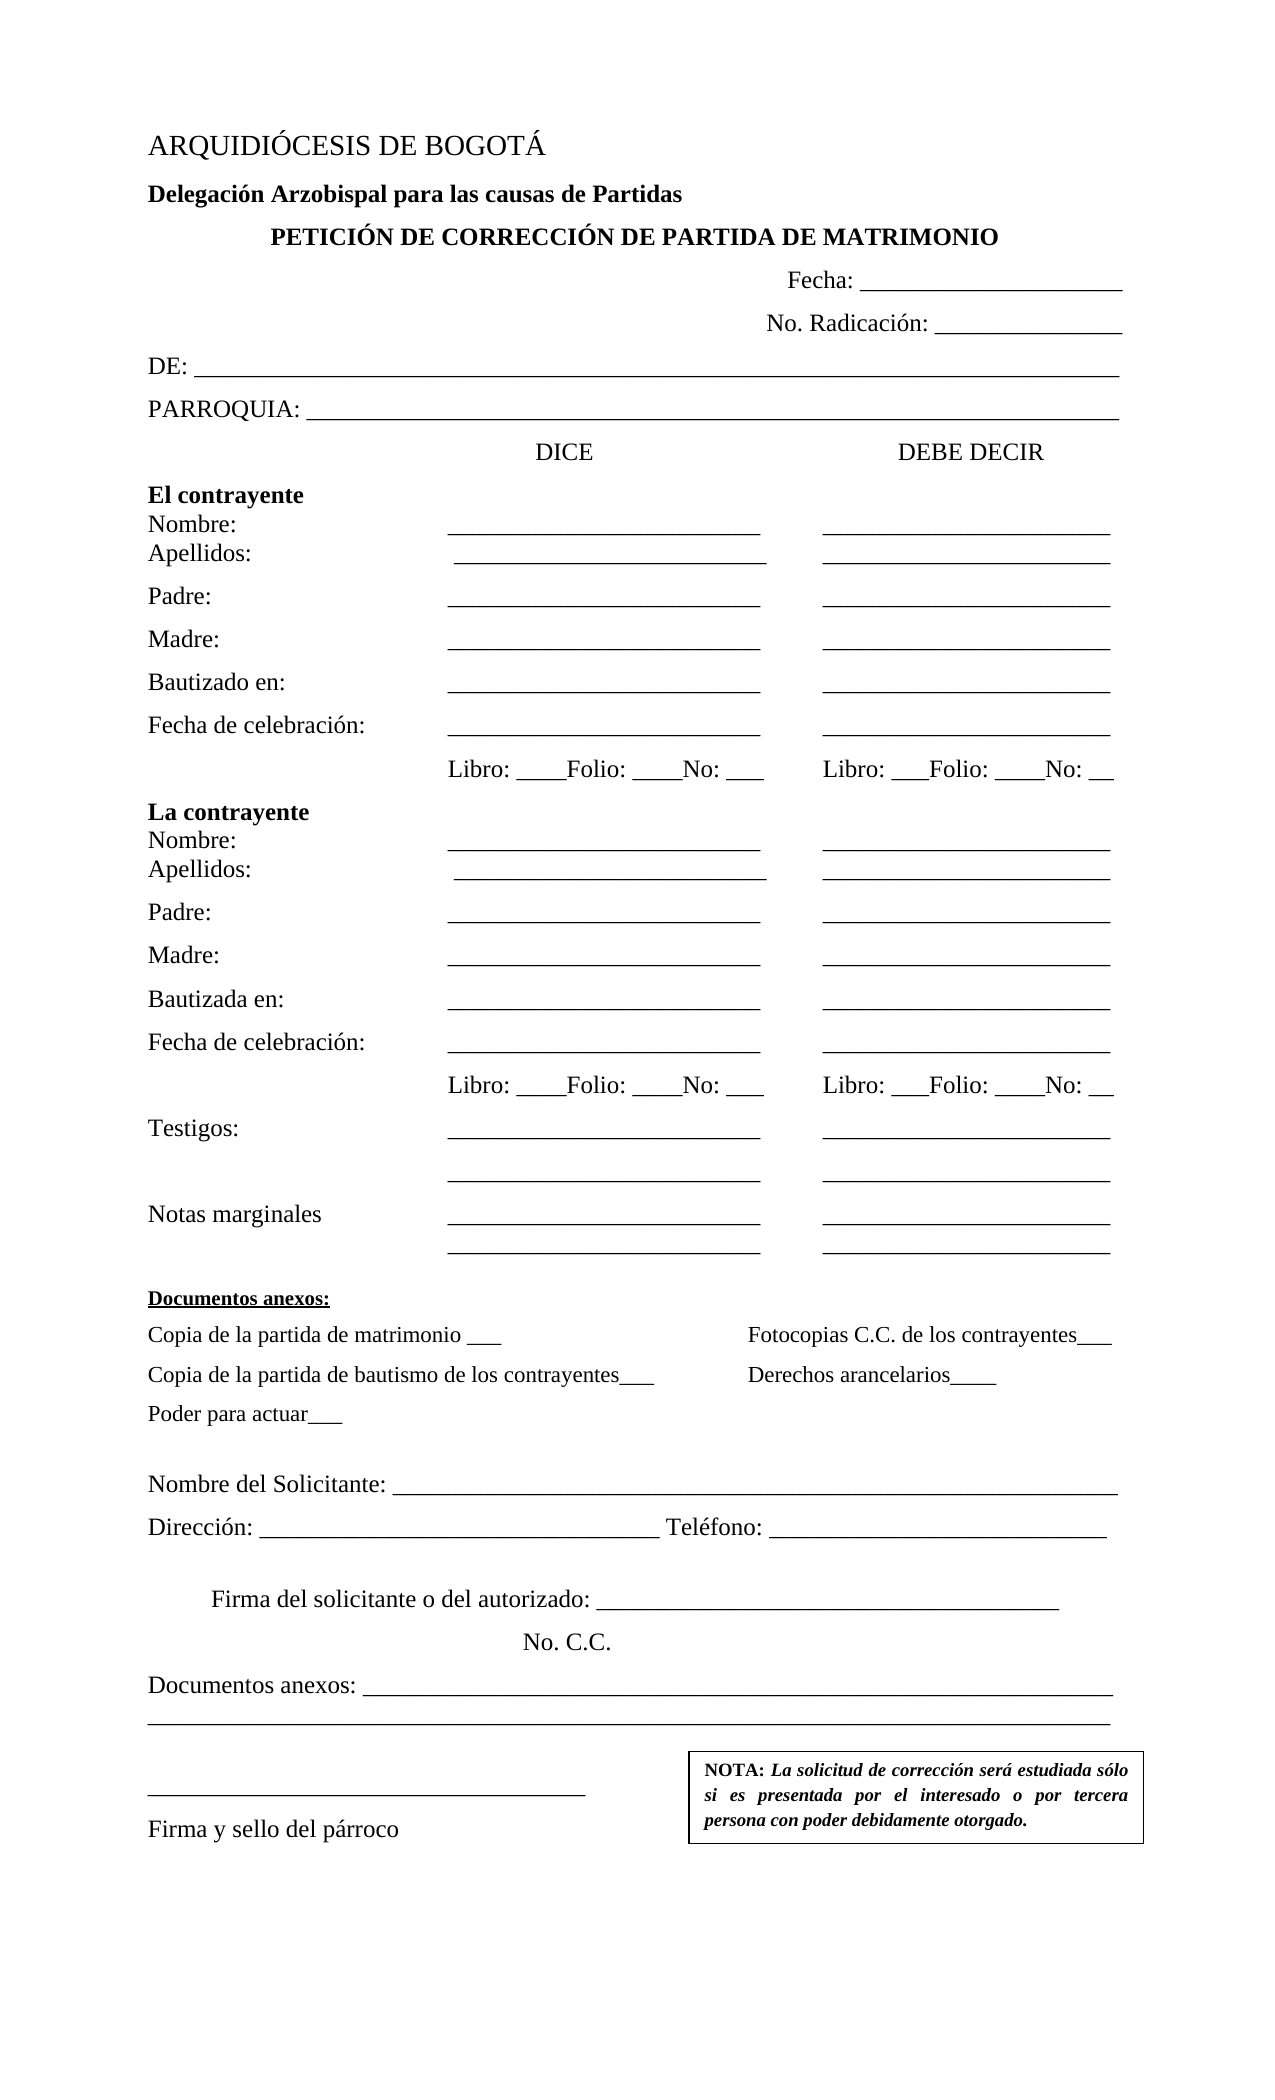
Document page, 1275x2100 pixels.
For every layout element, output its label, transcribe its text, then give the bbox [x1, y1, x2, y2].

text Padre: _________________________ _______________________ [148, 897, 1122, 926]
text Documentos anexos: ____________________________________________________________ [148, 1670, 1123, 1699]
text PETICIÓN DE CORRECCIÓN DE PARTIDA DE MATRIMONIO [148, 222, 1122, 251]
text Testigos: _________________________ _______________________ [148, 1113, 1122, 1142]
text Bautizada en: _________________________ _______________________ [148, 984, 1122, 1012]
text _________________________ _______________________ [373, 1228, 1123, 1257]
text La contrayente [148, 797, 1123, 826]
text Copia de la partida de matrimonio ___ Fotocopias C.C. de los contrayentes___ [148, 1322, 1122, 1348]
text Firma del solicitante o del autorizado: _____________________________________ [148, 1584, 1122, 1612]
text Fecha: _____________________ [298, 265, 1122, 294]
text No. C.C. [448, 1627, 1122, 1656]
text Apellidos: _________________________ _______________________ [148, 538, 1122, 567]
text ___________________________________ [148, 1771, 688, 1799]
text El contrayente [148, 481, 1123, 509]
text Fecha de celebración: _________________________ _______________________ [148, 711, 1122, 739]
text Fecha de celebración: _________________________ _______________________ [148, 1027, 1122, 1056]
text Bautizado en: _________________________ _______________________ [148, 667, 1122, 696]
text Nombre: _________________________ _______________________ [148, 509, 1123, 538]
text PARROQUIA: _________________________________________________________________ [148, 394, 1122, 423]
text No. Radicación: _______________ [298, 308, 1122, 337]
text Madre: _________________________ _______________________ [148, 941, 1122, 969]
text Notas marginales _________________________ _______________________ [148, 1199, 1123, 1228]
text ARQUIDIÓCESIS DE BOGOTÁ [148, 128, 1127, 162]
text Poder para actuar___ [148, 1401, 1122, 1427]
text Padre: _________________________ _______________________ [148, 581, 1122, 610]
text _____________________________________________________________________________ [148, 1699, 1123, 1727]
text Madre: _________________________ _______________________ [148, 624, 1122, 653]
text DE: __________________________________________________________________________ [148, 351, 1122, 380]
text Libro: ____Folio: ____No: ___ Libro: ___Folio: ____No: __ [373, 754, 1122, 782]
text Copia de la partida de bautismo de los contrayentes___ Derechos arancelarios____ [148, 1361, 1122, 1387]
text Libro: ____Folio: ____No: ___ Libro: ___Folio: ____No: __ [373, 1070, 1122, 1099]
text Apellidos: _________________________ _______________________ [148, 854, 1122, 883]
text Dirección: ________________________________ Teléfono: ___________________________ [148, 1512, 1122, 1541]
text _________________________ _______________________ [148, 1156, 1122, 1185]
text Nombre del Solicitante: __________________________________________________________ [148, 1469, 1122, 1497]
text Delegación Arzobispal para las causas de Partidas [148, 179, 1122, 207]
text Nombre: _________________________ _______________________ [148, 826, 1123, 854]
text Firma y sello del párroco [148, 1814, 688, 1842]
text Documentos anexos: [148, 1286, 1122, 1309]
text DICE DEBE DECIR [236, 437, 1122, 466]
